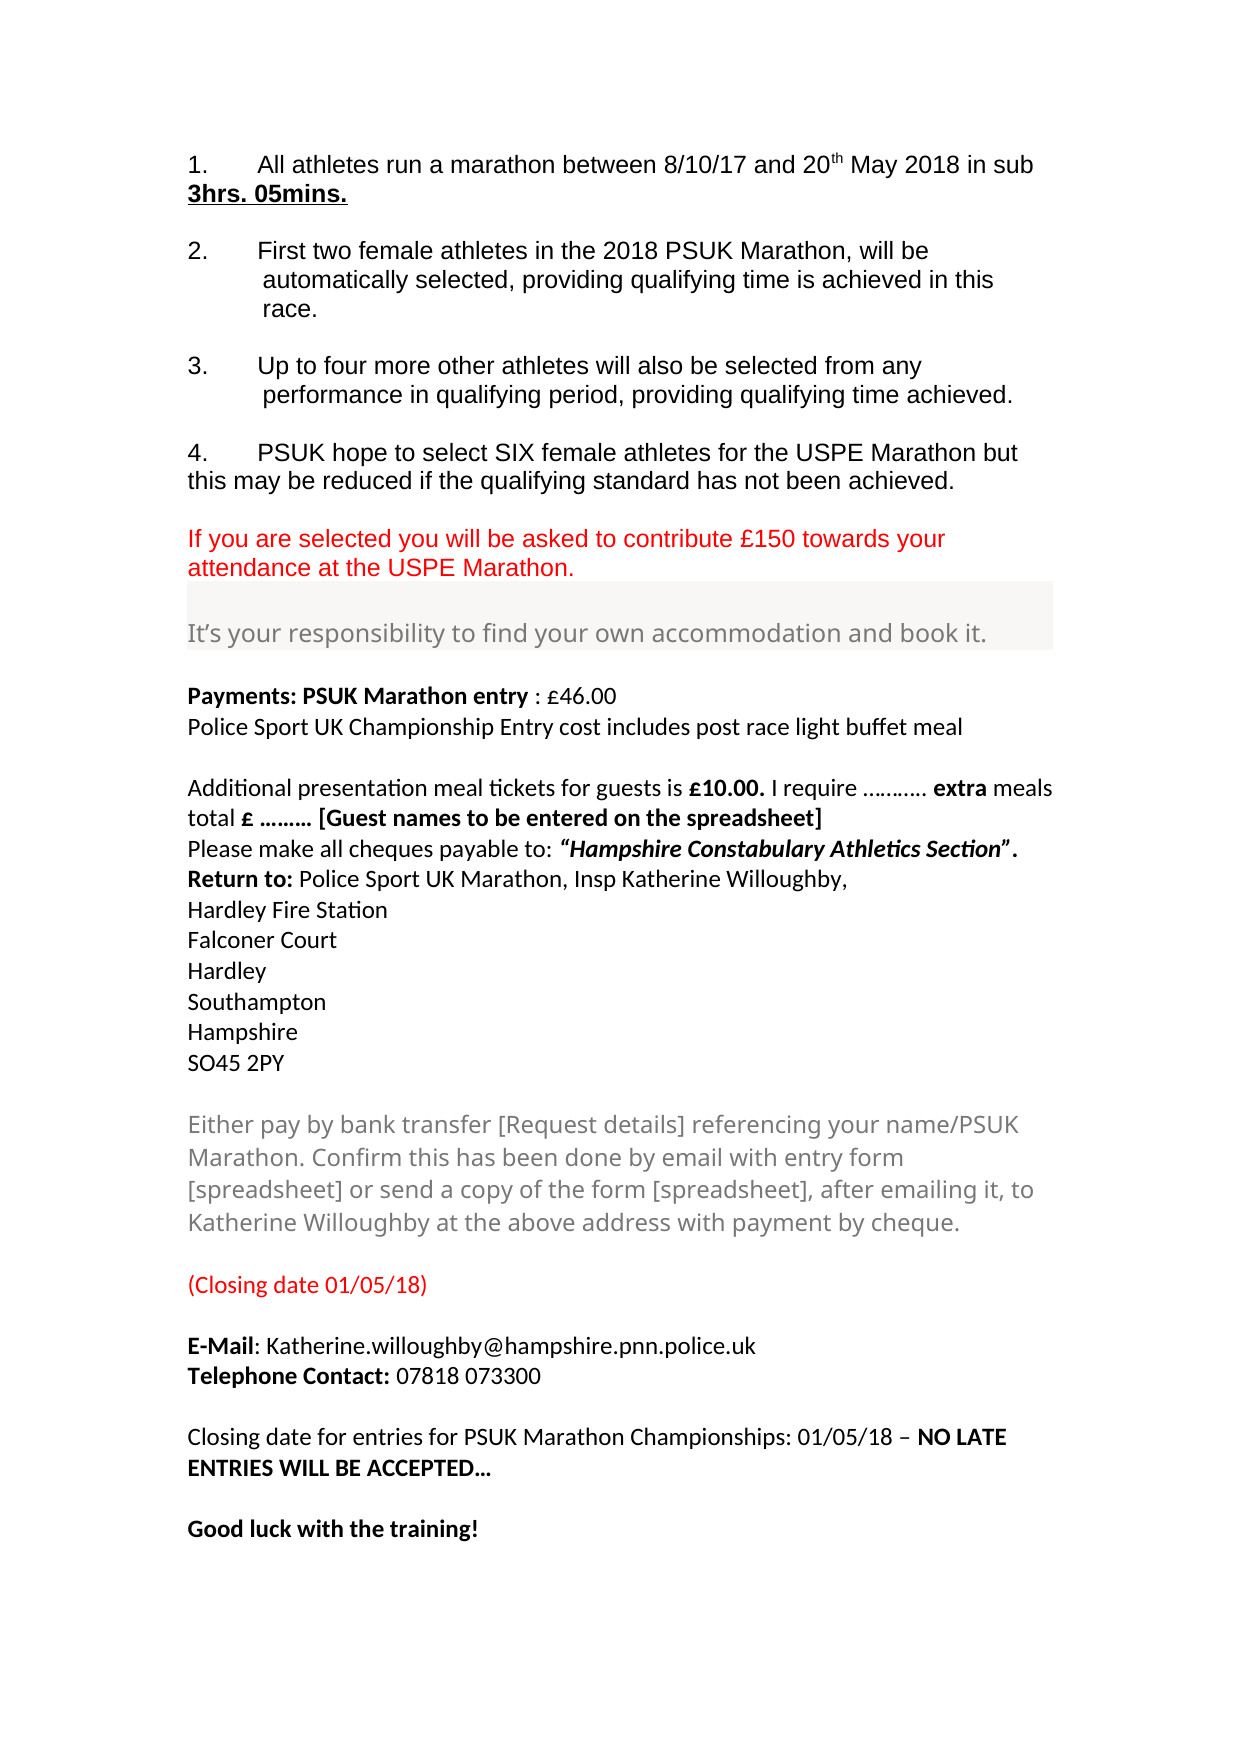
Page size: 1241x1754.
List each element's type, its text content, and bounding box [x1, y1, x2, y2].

text Hampshire SO45 2PY [187, 1016, 1053, 1077]
text Payments: PSUK Marathon entry : £46.00 [187, 681, 1053, 711]
text 2. First two female athletes in the 2018 PSUK Marathon, will be automatically selected, providing qualifying time is achieved in this race. [187, 236, 1053, 322]
text Return to: Police Sport UK Marathon, Insp Katherine Willoughby, [187, 864, 1053, 894]
text Police Sport UK Championship Entry cost includes post race light buffet meal [187, 711, 1053, 742]
text Hardley Fire Station Falconer Court Hardley Southampton [187, 894, 1053, 1016]
text 1. All athletes run a marathon between 8/10/17 and 20th May 2018 in sub 3hrs. 05mins. [187, 150, 1053, 207]
text Additional presentation meal tickets for guests is £10.00. I require ……….. extra meals total £ ……… [Guest names to be entered on the spreadsheet] [187, 772, 1053, 833]
text 3. Up to four more other athletes will also be selected from any performance in qualifying period, providing qualifying time achieved. [187, 351, 1053, 409]
text Good luck with the training! [187, 1513, 1053, 1543]
text Telephone Contact: 07818 073300 [187, 1360, 1053, 1391]
text Please make all cheques payable to: “Hampshire Constabulary Athletics Section”. [187, 833, 1053, 864]
text If you are selected you will be asked to contribute £150 towards your attendance at the USPE Marathon. [187, 524, 1053, 581]
text E-Mail: Katherine.willoughby@hampshire.pnn.police.uk [187, 1330, 1053, 1360]
text 4. PSUK hope to select SIX female athletes for the USPE Marathon but this may be reduced if the qualifying standard has not been achieved. [187, 437, 1053, 495]
text (Closing date 01/05/18) [187, 1238, 1053, 1299]
text It’s your responsibility to find your own accommodation and book it. [187, 616, 1053, 650]
text Closing date for entries for PSUK Marathon Championships: 01/05/18 – NO LATE ENTRIES WILL BE ACCEPTED… [187, 1421, 1053, 1482]
text Either pay by bank transfer [Request details] referencing your name/PSUK Marathon. Confirm this has been done by email with entry form [spreadsheet] or send a copy of the form [spreadsheet], after emailing it, to Katherine Willoughby at the above address with payment by cheque. [187, 1108, 1053, 1238]
